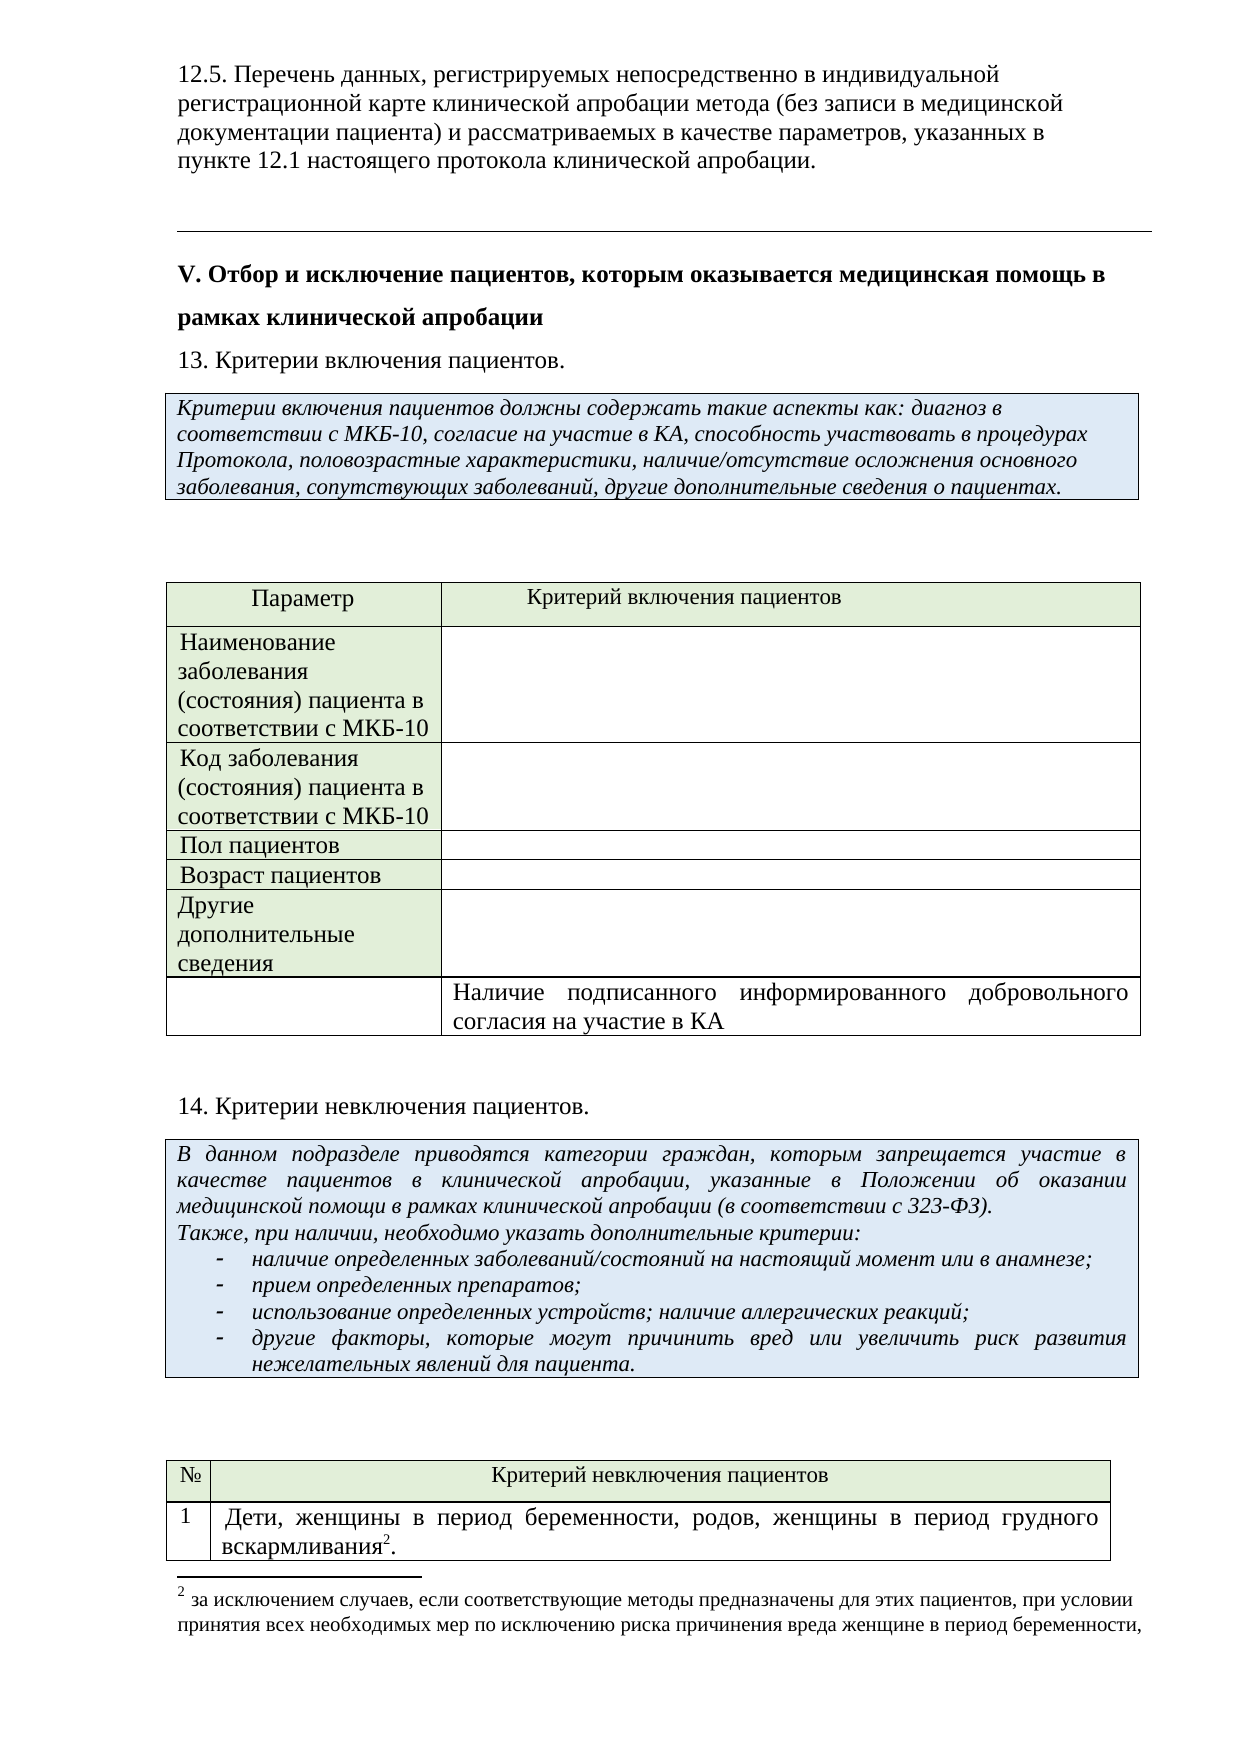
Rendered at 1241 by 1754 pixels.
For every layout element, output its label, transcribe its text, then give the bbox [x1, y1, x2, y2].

table_header В данном подразделе приводятся категории граждан, которым запрещается участие в качестве пациентов в клинической апробации, указанные в Положении об оказании медицинской помощи в рамках клинической апробации (в соответствии с 323-ФЗ). Также, при наличии, необходимо указать дополнительные критерии: наличие определенных заболеваний/состояний на настоящий момент или в анамнезе; прием определенных препаратов; использование определенных устройств; наличие аллергических реакций; другие факторы, которые могут причинить вред или увеличить риск развития нежелательных явлений для пациента. [166, 1140, 1138, 1377]
table_cell Возраст пациентов [167, 860, 441, 889]
table_cell 1 [167, 1503, 210, 1560]
table_cell Наличие подписанного информированного добровольного согласия на участие в КА [442, 978, 1140, 1035]
table_cell [442, 743, 1140, 829]
table_header Параметр [167, 583, 441, 626]
table_cell [442, 627, 1140, 742]
table_cell Пол пациентов [167, 831, 441, 859]
table_header Критерий включения пациентов [442, 583, 1140, 626]
text 14. Критерии невключения пациентов. [177, 1091, 1152, 1120]
table_cell [442, 890, 1140, 976]
table_cell [442, 860, 1140, 889]
table_header Критерии включения пациентов должны содержать такие аспекты как: диагноз в соответствии с МКБ-10, согласие на участие в КА, способность участвовать в процедурах Протокола, половозрастные характеристики, наличие/отсутствие осложнения основного заболевания, сопутствующих заболеваний, другие дополнительные сведения о пациентах. [166, 394, 1138, 499]
table_cell [442, 831, 1140, 859]
text 12.5. Перечень данных, регистрируемых непосредственно в индивидуальной регистрационной карте клинической апробации метода (без записи в медицинской документации пациента) и рассматриваемых в качестве параметров, указанных в пункте 12.1 настоящего протокола клинической апробации. [177, 59, 1152, 174]
table_cell Наименование заболевания (состояния) пациента в соответствии с МКБ-10 [167, 627, 441, 742]
text V. Отбор и исключение пациентов, которым оказывается медицинская помощь в рамках клинической апробации [177, 259, 1152, 331]
table_cell Код заболевания (состояния) пациента в соответствии с МКБ-10 [167, 743, 441, 829]
table_header Критерий невключения пациентов [211, 1461, 1110, 1501]
text 13. Критерии включения пациентов. [177, 345, 1152, 374]
table_cell Дети, женщины в период беременности, родов, женщины в период грудного вскармливания. [211, 1503, 1110, 1560]
table_cell Другие дополнительные сведения [167, 890, 441, 976]
table_cell [167, 978, 441, 1035]
table_header № [167, 1461, 210, 1501]
